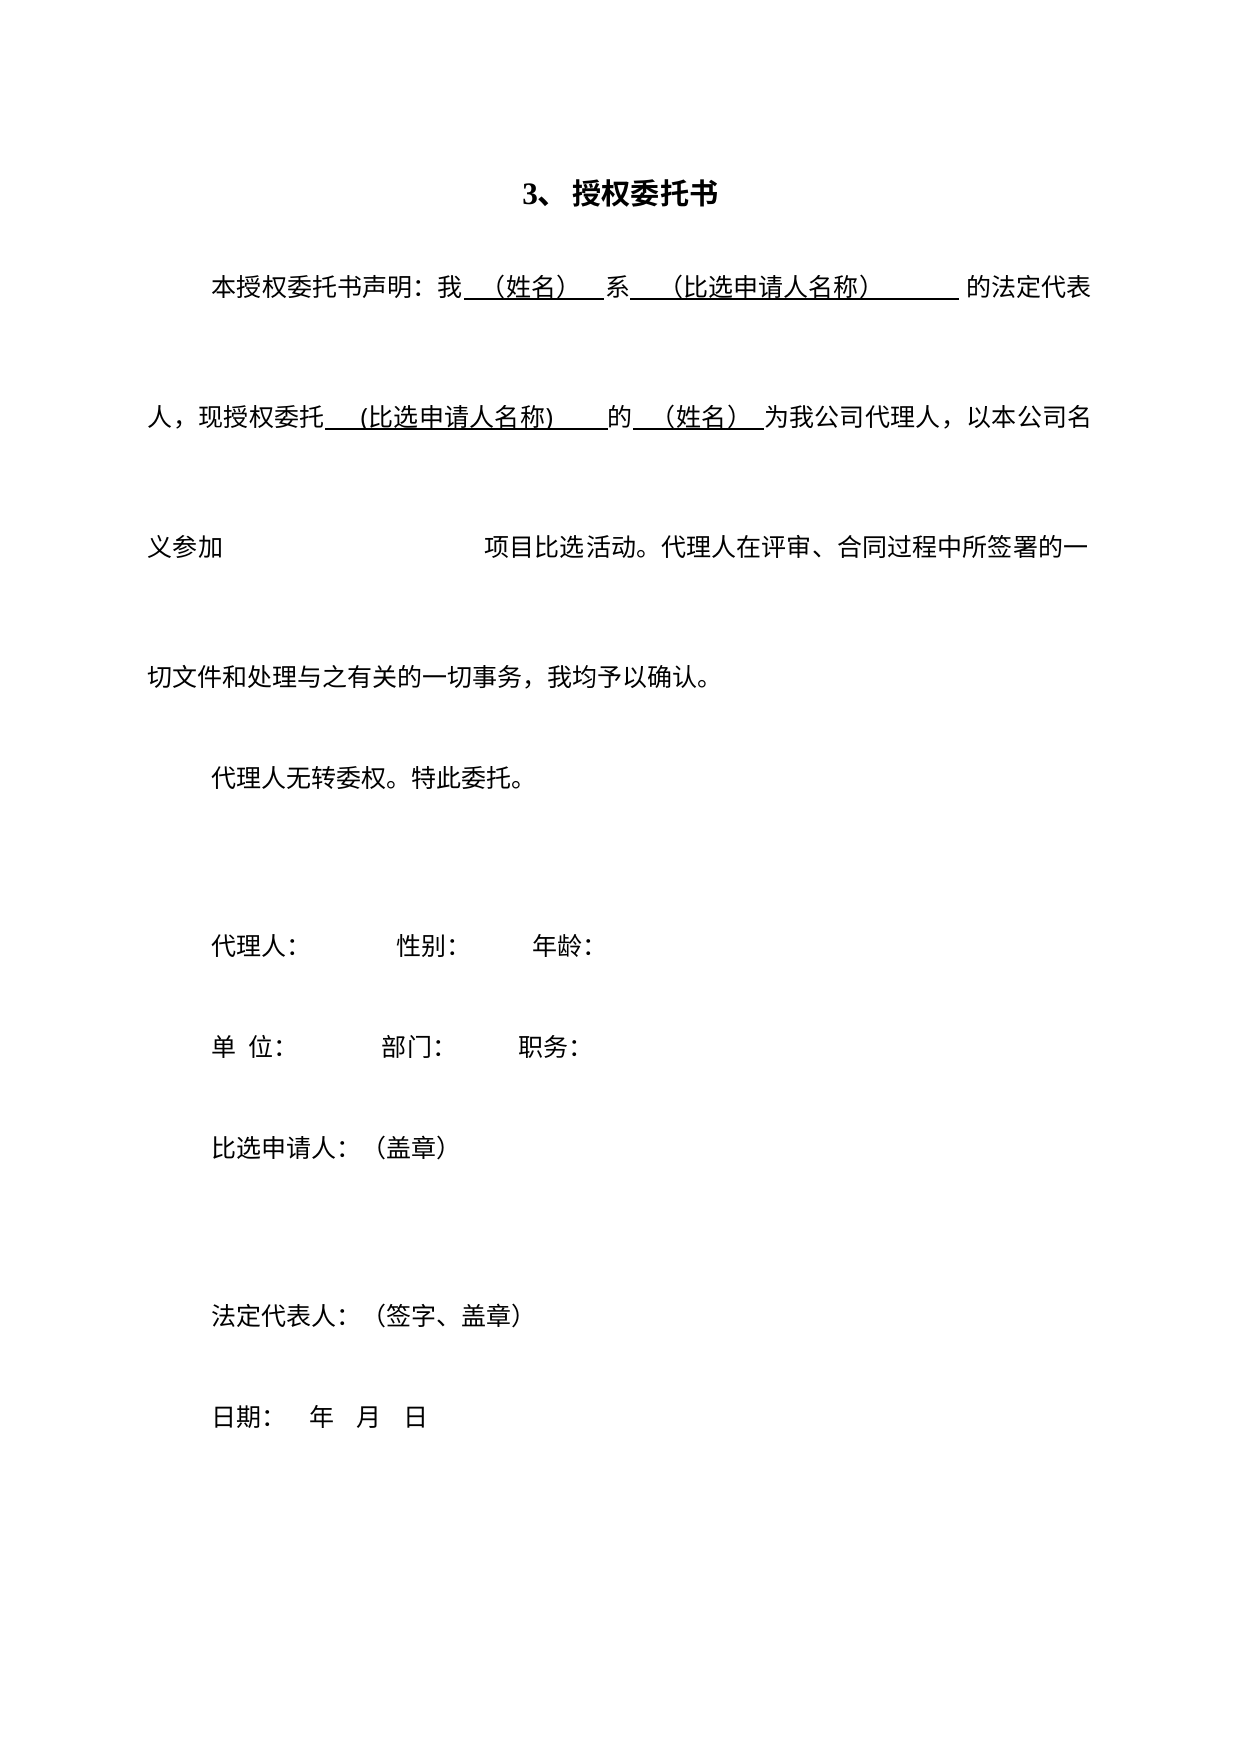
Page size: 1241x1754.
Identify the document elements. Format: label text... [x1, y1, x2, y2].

text 比选申请人：（盖章） [148, 1114, 1092, 1179]
text 本授权委托书声明：我 （姓名） 系 （比选申请人名称） 的法定代表人，现授权委托 (比选申请人名称) 的 （姓名） 为我公司代理人，以本公司名义参加 项目比选活动。代理人在评审、合同过程中所签署的一切文件和处理与之有关的一切事务，我均予以确认。 [148, 253, 1092, 708]
text 代理人无转委权。特此委托。 [148, 744, 1092, 809]
list 授权委托书 [148, 159, 1092, 224]
text 日期： 年 月 日 [148, 1383, 1092, 1448]
text 法定代表人：（签字、盖章） [148, 1282, 1092, 1347]
text 代理人： 性别： 年龄： [148, 912, 1092, 977]
text 单 位： 部门： 职务： [148, 1013, 1092, 1078]
